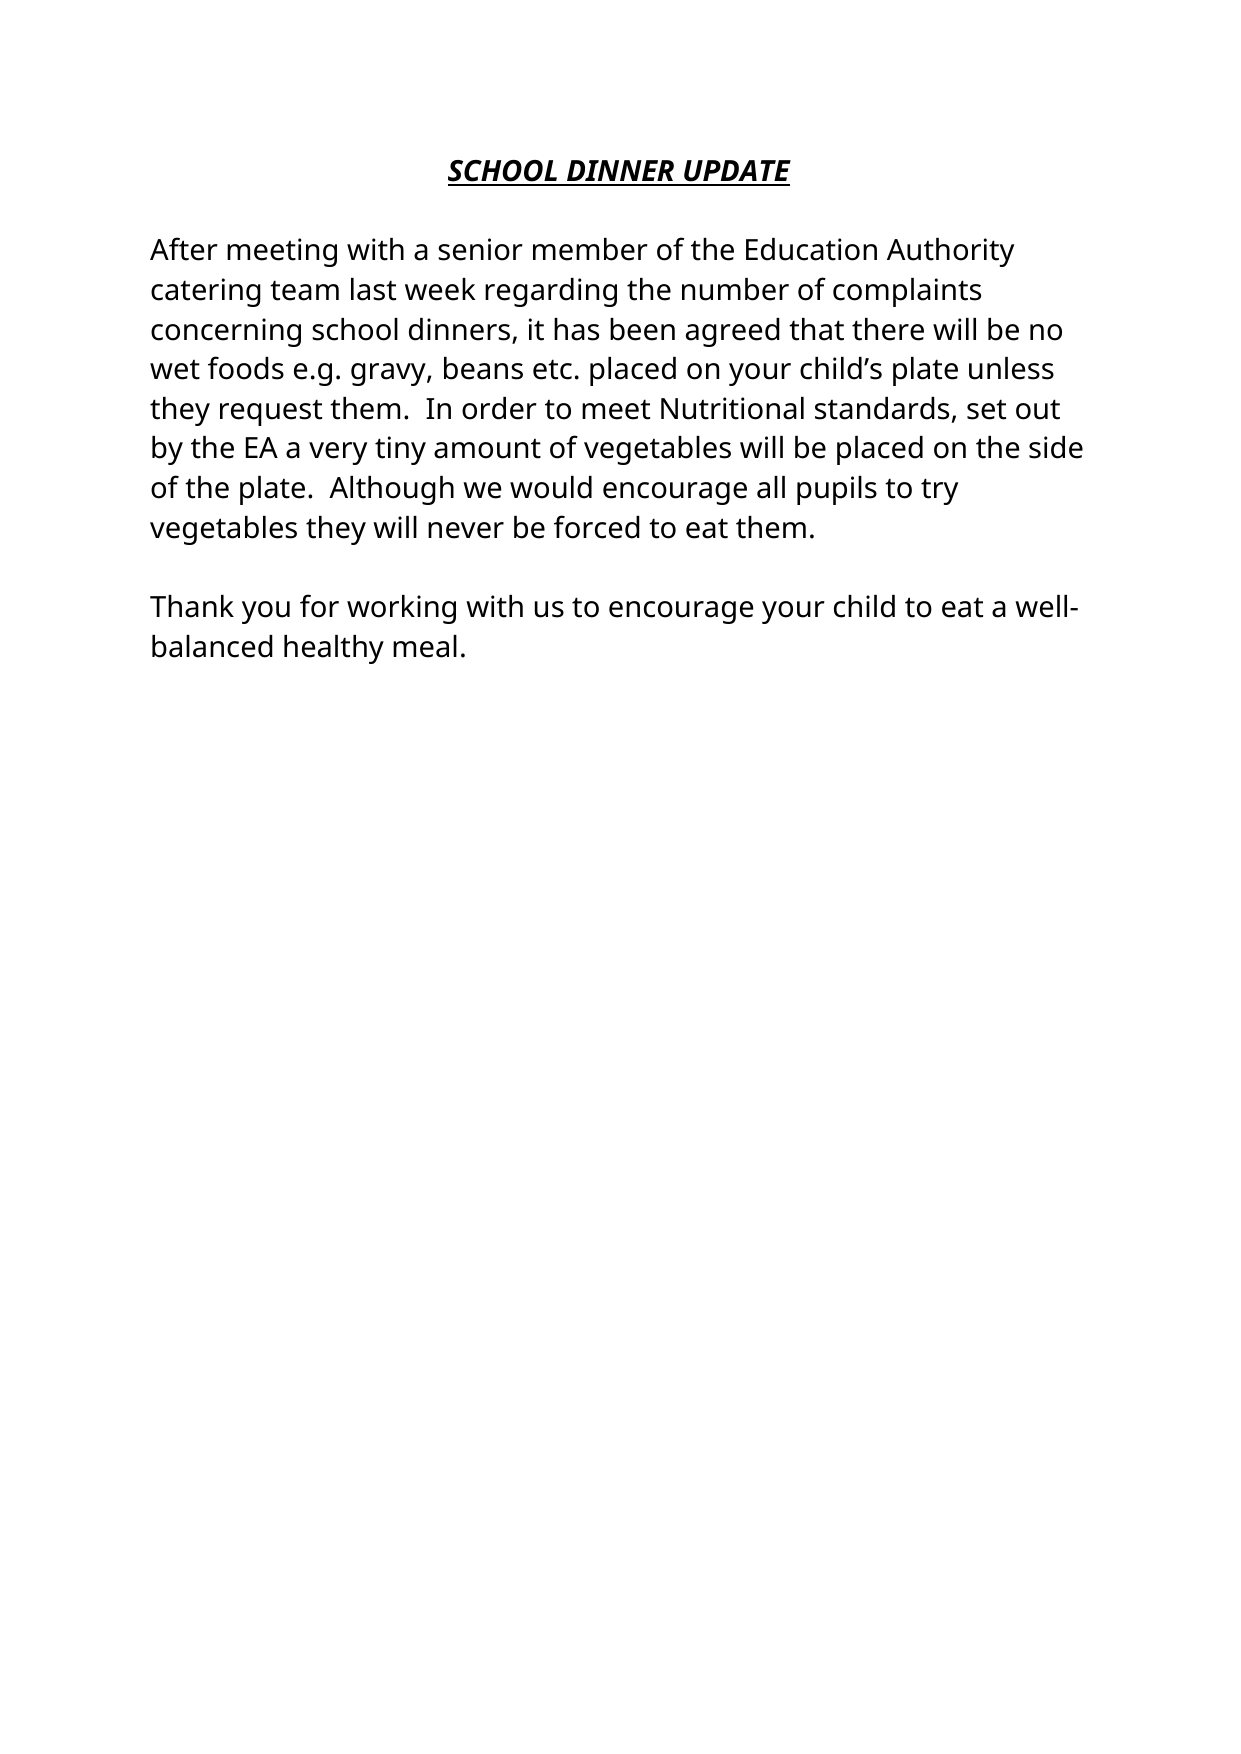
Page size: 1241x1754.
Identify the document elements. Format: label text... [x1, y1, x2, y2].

text After meeting with a senior member of the Education Authority catering team last week regarding the number of complaints concerning school dinners, it has been agreed that there will be no wet foods e.g. gravy, beans etc. placed on your child’s plate unless they request them. In order to meet Nutritional standards, set out by the EA a very tiny amount of vegetables will be placed on the side of the plate. Although we would encourage all pupils to try vegetables they will never be forced to eat them. [150, 229, 1090, 547]
text SCHOOL DINNER UPDATE [150, 150, 1090, 190]
text Thank you for working with us to encourage your child to eat a well-balanced healthy meal. [150, 587, 1090, 666]
